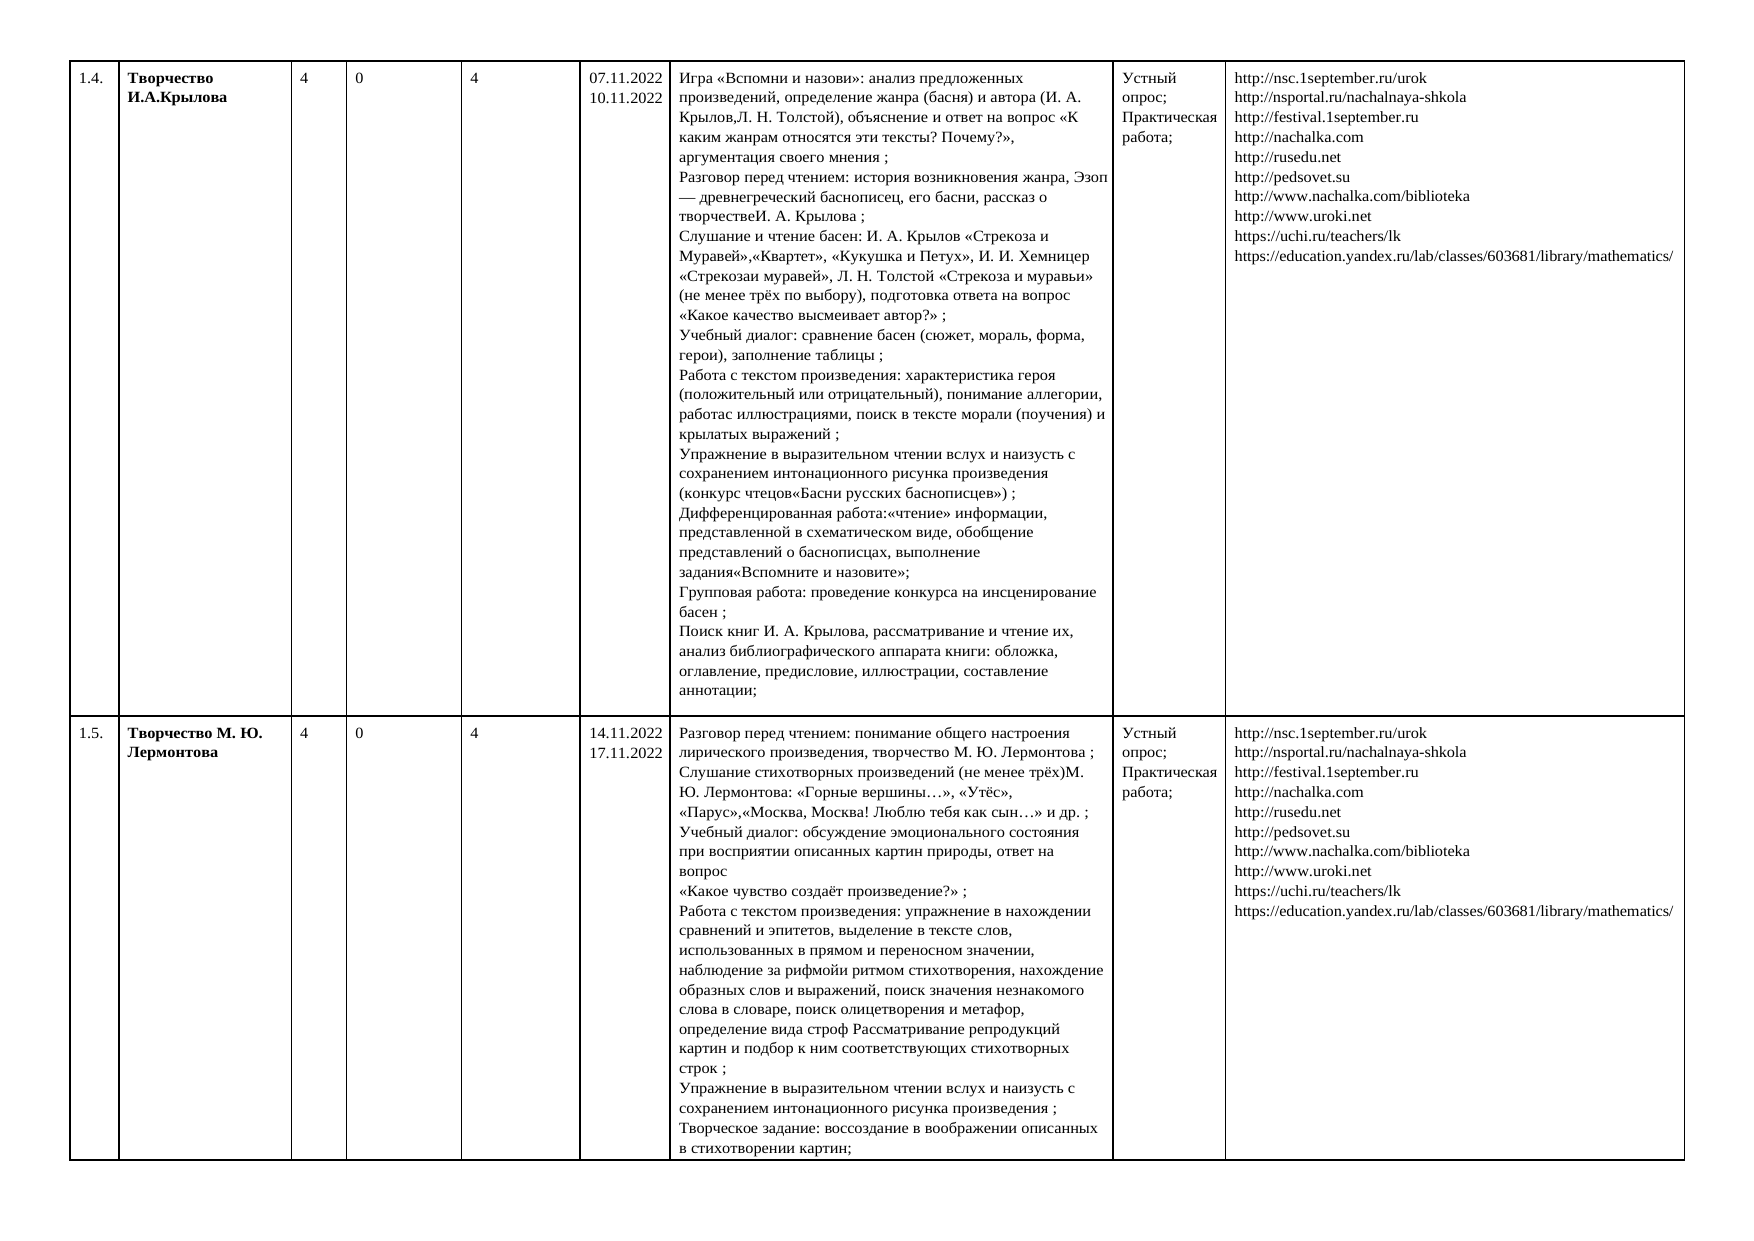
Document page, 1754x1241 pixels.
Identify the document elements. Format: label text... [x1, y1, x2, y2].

table_cell Устный опрос; Практическая работа; [1114, 717, 1225, 1159]
table_cell 4 [292, 717, 346, 1159]
table_header Творчество И.А.Крылова [120, 62, 291, 715]
table_cell 1.5. [71, 717, 118, 1159]
table_cell Творчество М. Ю. Лермонтова [120, 717, 291, 1159]
table_header Игра «Вспомни и назови»: анализ предложенных произведений, определение жанра (басня) и автора (И. А. Крылов,Л. Н. Толстой), объяснение и ответ на вопрос «К каким жанрам относятся эти тексты? Почему?», аргументация своего мнения ; Разговор перед чтением: история возникновения жанра, Эзоп — древнегреческий баснописец, его басни, рассказ о творчествеИ. А. Крылова ; Слушание и чтение басен: И. А. Крылов «Стрекоза и Муравей»,«Квартет», «Кукушка и Петух», И. И. Хемницер «Стрекозаи муравей», Л. Н. Толстой «Стрекоза и муравьи» (не менее трёх по выбору), подготовка ответа на вопрос «Какое качество высмеивает автор?» ; Учебный диалог: сравнение басен (сюжет, мораль, форма, герои), заполнение таблицы ; Работа с текстом произведения: характеристика героя (положительный или отрицательный), понимание аллегории, работас иллюстрациями, поиск в тексте морали (поучения) и крылатых выражений ; Упражнение в выразительном чтении вслух и наизусть с сохранением интонационного рисунка произведения (конкурс чтецов«Басни русских баснописцев») ; Дифференцированная работа:«чтение» информации, представленной в схематическом виде, обобщение представлений о баснописцах, выполнение задания«Вспомните и назовите»; Групповая работа: проведение конкурса на инсценирование басен ; Поиск книг И. А. Крылова, рассматривание и чтение их, анализ библиографического аппарата книги: обложка, оглавление, предисловие, иллюстрации, составление аннотации; [671, 62, 1112, 715]
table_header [1226, 62, 1684, 715]
table_header 4 [462, 62, 579, 715]
table_cell Разговор перед чтением: понимание общего настроения лирического произведения, творчество М. Ю. Лермонтова ; Слушание стихотворных произведений (не менее трёх)М. Ю. Лермонтова: «Горные вершины…», «Утёс», «Парус»,«Москва, Москва! Люблю тебя как сын…» и др. ; Учебный диалог: обсуждение эмоционального состояния при восприятии описанных картин природы, ответ на вопрос «Какое чувство создаёт произведение?» ; Работа с текстом произведения: упражнение в нахождении сравнений и эпитетов, выделение в тексте слов, использованных в прямом и переносном значении, наблюдение за рифмойи ритмом стихотворения, нахождение образных слов и выражений, поиск значения незнакомого слова в словаре, поиск олицетворения и метафор, определение вида строф Рассматривание репродукций картин и подбор к ним соответствующих стихотворных строк ; Упражнение в выразительном чтении вслух и наизусть с сохранением интонационного рисунка произведения ; Творческое задание: воссоздание в воображении описанных в стихотворении картин; [671, 717, 1112, 1159]
table_cell 4 [462, 717, 579, 1159]
table_cell http://nsc.1september.ru/urok http://nsportal.ru/nachalnaya-shkola http://festival.1september.ru http://nachalka.com http://rusedu.net http://pedsovet.su http://www.nachalka.com/biblioteka http://www.uroki.net https://uchi.ru/teachers/lk https://education.yandex.ru/lab/classes/603681/library/mathematics/ [1226, 717, 1684, 1159]
table_header 4 [292, 62, 346, 715]
table_header 0 [347, 62, 461, 715]
table_header Устный опрос; Практическая работа; [1114, 62, 1225, 715]
table_cell 14.11.2022 17.11.2022 [581, 717, 669, 1159]
table_cell 0 [347, 717, 461, 1159]
table_header 1.4. [71, 62, 118, 715]
table_header 07.11.2022 10.11.2022 [581, 62, 669, 715]
